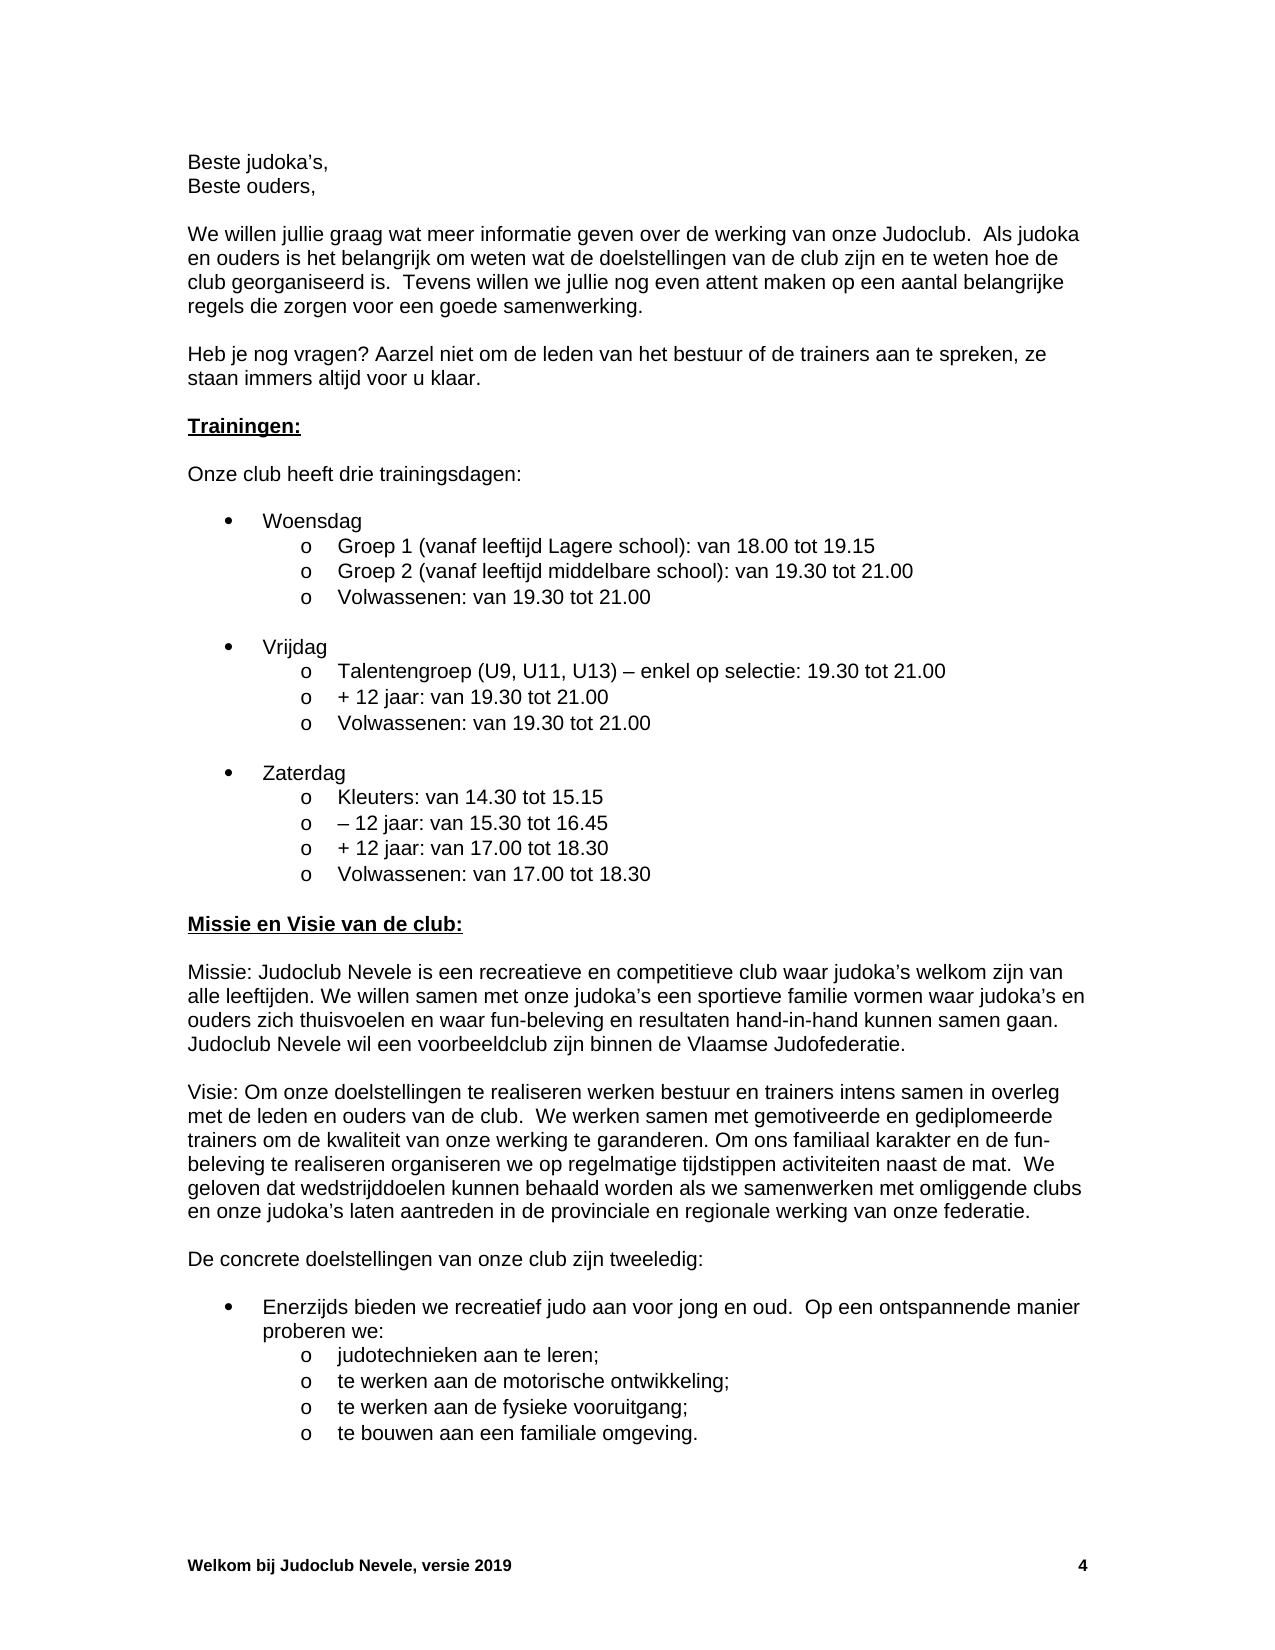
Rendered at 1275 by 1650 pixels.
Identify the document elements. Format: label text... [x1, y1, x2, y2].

list Volwassenen: van 19.30 tot 21.00 [300, 711, 1087, 736]
text De concrete doelstellingen van onze club zijn tweeledig: [187, 1247, 1087, 1271]
list Groep 1 (vanaf leeftijd Lagere school): van 18.00 tot 19.15 [300, 533, 1087, 559]
list + 12 jaar: van 19.30 tot 21.00 [300, 685, 1087, 711]
list Zaterdag [225, 760, 1087, 784]
text Beste ouders, [187, 174, 1087, 198]
list Vrijdag [225, 635, 1087, 659]
list + 12 jaar: van 17.00 tot 18.30 [300, 836, 1087, 862]
list – 12 jaar: van 15.30 tot 16.45 [300, 810, 1087, 836]
list Volwassenen: van 19.30 tot 21.00 [300, 585, 1087, 611]
text Missie en Visie van de club: [187, 912, 1087, 936]
list Talentengroep (U9, U11, U13) – enkel op selectie: 19.30 tot 21.00 [300, 659, 1087, 685]
list Kleuters: van 14.30 tot 15.15 [300, 784, 1087, 810]
list Volwassenen: van 17.00 tot 18.30 [300, 862, 1087, 888]
text Onze club heeft drie trainingsdagen: [187, 461, 1087, 485]
list Enerzijds bieden we recreatief judo aan voor jong en oud. Op een ontspannende manier proberen we: [225, 1295, 1087, 1343]
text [187, 150, 1087, 174]
list te werken aan de fysieke vooruitgang; [300, 1395, 1087, 1421]
list judotechnieken aan te leren; [300, 1343, 1087, 1369]
list Woensdag [225, 509, 1087, 533]
list te werken aan de motorische ontwikkeling; [300, 1369, 1087, 1395]
list te bouwen aan een familiale omgeving. [300, 1421, 1087, 1446]
text We willen jullie graag wat meer informatie geven over de werking van onze Judoclub. Als judoka en ouders is het belangrijk om weten wat de doelstellingen van de club zijn en te weten hoe de club georganiseerd is. Tevens willen we jullie nog even attent maken op een aantal belangrijke regels die zorgen voor een goede samenwerking. [187, 222, 1087, 318]
list Groep 2 (vanaf leeftijd middelbare school): van 19.30 tot 21.00 [300, 559, 1087, 585]
text Heb je nog vragen? Aarzel niet om de leden van het bestuur of de trainers aan te spreken, ze staan immers altijd voor u klaar. [187, 342, 1087, 389]
text Visie: Om onze doelstellingen te realiseren werken bestuur en trainers intens samen in overleg met de leden en ouders van de club. We werken samen met gemotiveerde en gediplomeerde trainers om de kwaliteit van onze werking te garanderen. Om ons familiaal karakter en de fun-beleving te realiseren organiseren we op regelmatige tijdstippen activiteiten naast de mat. We geloven dat wedstrijddoelen kunnen behaald worden als we samenwerken met omliggende clubs en onze judoka’s laten aantreden in de provinciale en regionale werking van onze federatie. [187, 1079, 1087, 1223]
text Missie: Judoclub Nevele is een recreatieve en competitieve club waar judoka’s welkom zijn van alle leeftijden. We willen samen met onze judoka’s een sportieve familie vormen waar judoka’s en ouders zich thuisvoelen en waar fun-beleving en resultaten hand-in-hand kunnen samen gaan. Judoclub Nevele wil een voorbeeldclub zijn binnen de Vlaamse Judofederatie. [187, 960, 1087, 1056]
text Trainingen: [187, 413, 1087, 437]
